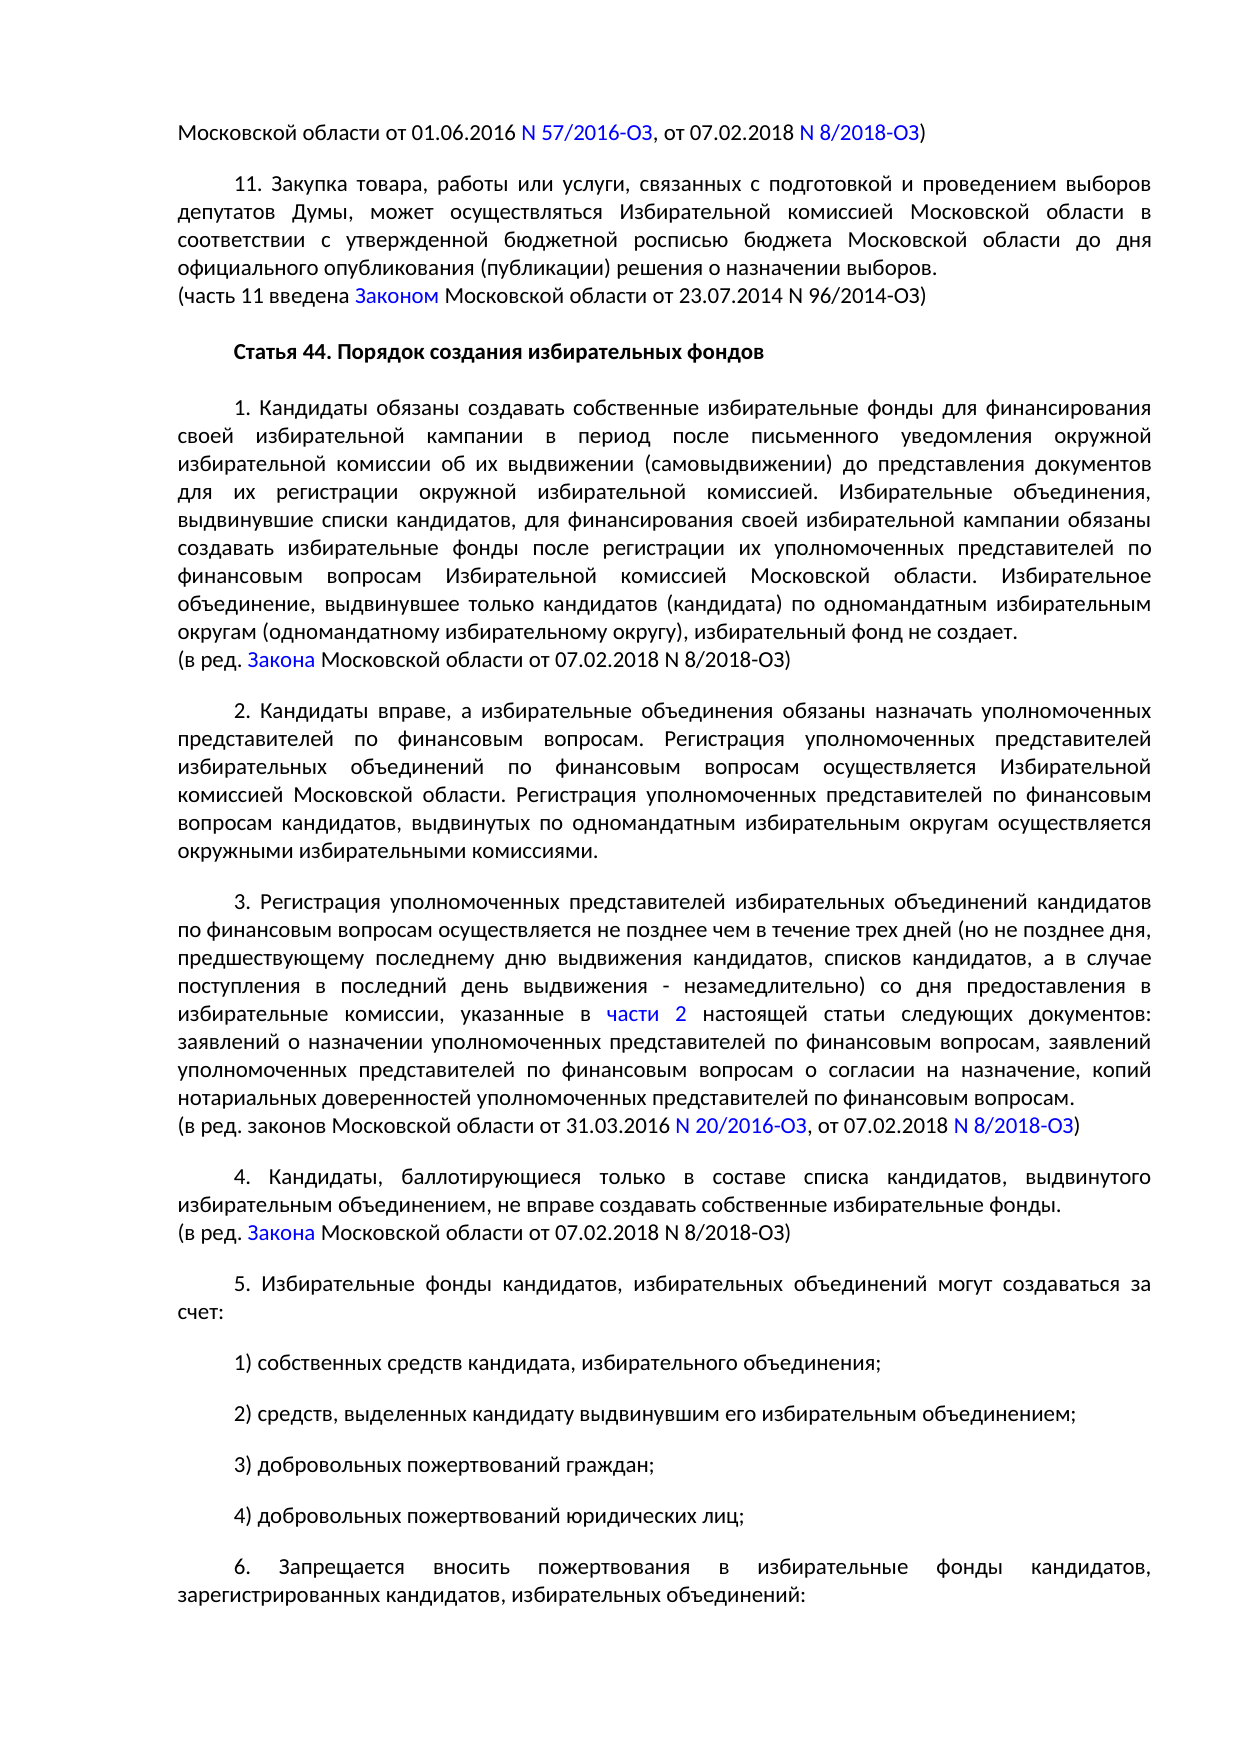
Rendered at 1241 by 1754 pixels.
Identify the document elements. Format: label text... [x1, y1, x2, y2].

text (в ред. Закона Московской области от 07.02.2018 N 8/2018-ОЗ) [177, 645, 1152, 673]
text 3. Регистрация уполномоченных представителей избирательных объединений кандидатов по финансовым вопросам осуществляется не позднее чем в течение трех дней (но не позднее дня, предшествующему последнему дню выдвижения кандидатов, списков кандидатов, а в случае поступления в последний день выдвижения - незамедлительно) со дня предоставления в избирательные комиссии, указанные в части 2 настоящей статьи следующих документов: заявлений о назначении уполномоченных представителей по финансовым вопросам, заявлений уполномоченных представителей по финансовым вопросам о согласии на назначение, копий нотариальных доверенностей уполномоченных представителей по финансовым вопросам. [177, 887, 1152, 1112]
text (в ред. законов Московской области от 31.03.2016 N 20/2016-ОЗ, от 07.02.2018 N 8/2018-ОЗ) [177, 1112, 1152, 1139]
text 5. Избирательные фонды кандидатов, избирательных объединений могут создаваться за счет: [177, 1269, 1152, 1326]
title Статья 44. Порядок создания избирательных фондов [177, 337, 1152, 365]
text 3) добровольных пожертвований граждан; [177, 1450, 1152, 1478]
text (часть 11 введена Законом Московской области от 23.07.2014 N 96/2014-ОЗ) [177, 281, 1152, 309]
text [177, 118, 1152, 146]
text 6. Запрещается вносить пожертвования в избирательные фонды кандидатов, зарегистрированных кандидатов, избирательных объединений: [177, 1552, 1152, 1608]
text 2. Кандидаты вправе, а избирательные объединения обязаны назначать уполномоченных представителей по финансовым вопросам. Регистрация уполномоченных представителей избирательных объединений по финансовым вопросам осуществляется Избирательной комиссией Московской области. Регистрация уполномоченных представителей по финансовым вопросам кандидатов, выдвинутых по одномандатным избирательным округам осуществляется окружными избирательными комиссиями. [177, 696, 1152, 864]
text 4) добровольных пожертвований юридических лиц; [177, 1501, 1152, 1529]
text 2) средств, выделенных кандидату выдвинувшим его избирательным объединением; [177, 1399, 1152, 1427]
text 1) собственных средств кандидата, избирательного объединения; [177, 1348, 1152, 1376]
text (в ред. Закона Московской области от 07.02.2018 N 8/2018-ОЗ) [177, 1218, 1152, 1247]
text 1. Кандидаты обязаны создавать собственные избирательные фонды для финансирования своей избирательной кампании в период после письменного уведомления окружной избирательной комиссии об их выдвижении (самовыдвижении) до представления документов для их регистрации окружной избирательной комиссией. Избирательные объединения, выдвинувшие списки кандидатов, для финансирования своей избирательной кампании обязаны создавать избирательные фонды после регистрации их уполномоченных представителей по финансовым вопросам Избирательной комиссией Московской области. Избирательное объединение, выдвинувшее только кандидатов (кандидата) по одномандатным избирательным округам (одномандатному избирательному округу), избирательный фонд не создает. [177, 393, 1152, 645]
text 4. Кандидаты, баллотирующиеся только в составе списка кандидатов, выдвинутого избирательным объединением, не вправе создавать собственные избирательные фонды. [177, 1162, 1152, 1218]
text 11. Закупка товара, работы или услуги, связанных с подготовкой и проведением выборов депутатов Думы, может осуществляться Избирательной комиссией Московской области в соответствии с утвержденной бюджетной росписью бюджета Московской области до дня официального опубликования (публикации) решения о назначении выборов. [177, 169, 1152, 281]
